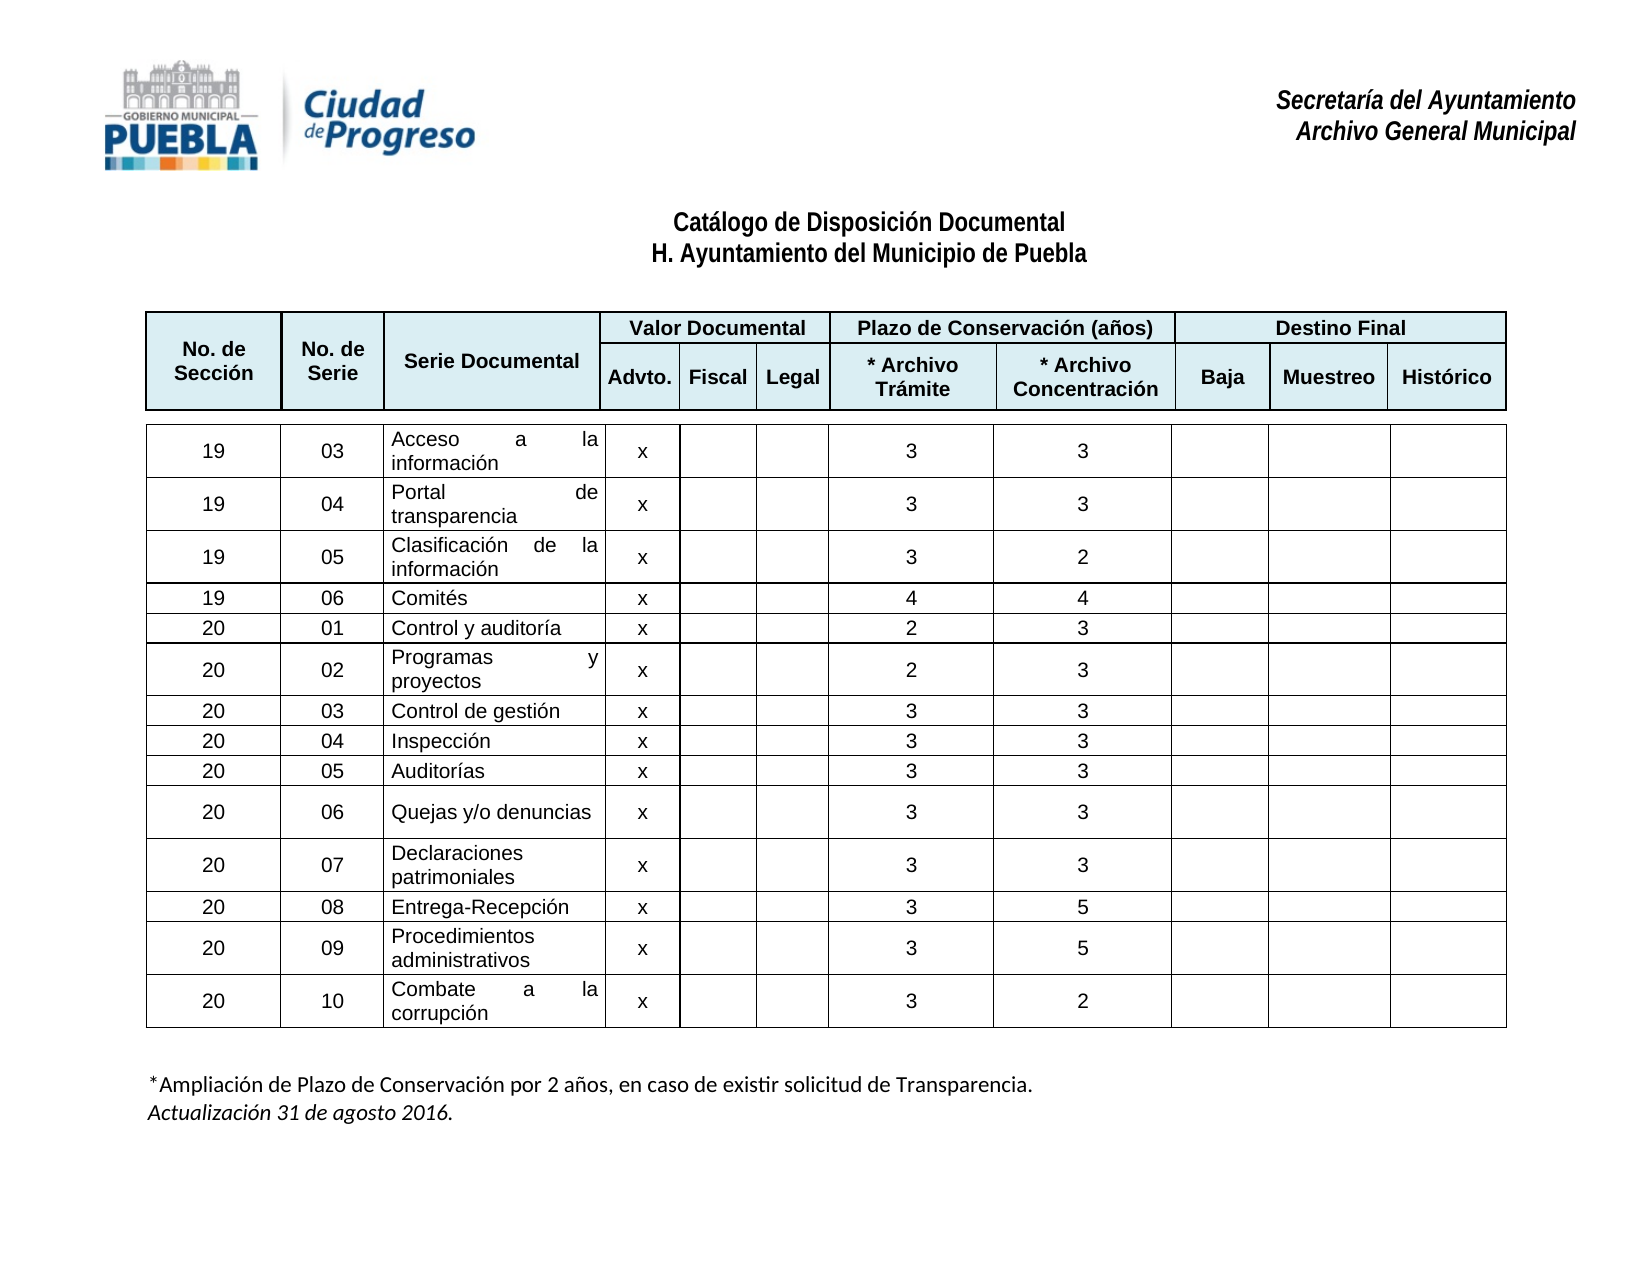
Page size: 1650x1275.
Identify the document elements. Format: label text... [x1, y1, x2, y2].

table_cell [757, 425, 828, 477]
table_cell 3 [829, 892, 993, 921]
table_cell x [606, 922, 679, 974]
table_cell [757, 726, 828, 755]
table_cell [757, 531, 828, 582]
table_cell 3 [829, 975, 993, 1027]
table_cell 3 [994, 696, 1171, 725]
table_cell 19 [147, 478, 280, 530]
table_cell [1269, 478, 1390, 530]
table_cell 4 [994, 584, 1171, 612]
table_cell 3 [829, 696, 993, 725]
table_cell x [606, 892, 679, 921]
table_cell [1391, 531, 1506, 582]
table_cell [681, 696, 756, 725]
table_cell x [606, 614, 679, 642]
table_cell [1269, 726, 1390, 755]
table_cell 05 [281, 531, 383, 582]
table_cell x [606, 644, 679, 695]
table_cell x [606, 975, 679, 1027]
table_cell Portal de transparencia [384, 478, 605, 530]
table_cell 3 [829, 478, 993, 530]
table_cell [1391, 584, 1506, 612]
table_cell 3 [829, 922, 993, 974]
table_cell Combate a la corrupción [384, 975, 605, 1027]
table_cell [1391, 922, 1506, 974]
table_cell 20 [147, 922, 280, 974]
table_cell 2 [829, 644, 993, 695]
table_cell [681, 892, 756, 921]
table_cell [681, 644, 756, 695]
table_cell [1269, 756, 1390, 785]
table_cell [1391, 892, 1506, 921]
table_cell [1269, 839, 1390, 891]
table_cell [681, 839, 756, 891]
table_cell 04 [281, 478, 383, 530]
table_cell [757, 892, 828, 921]
table_cell Control y auditoría [384, 614, 605, 642]
table_cell 10 [281, 975, 383, 1027]
table_cell 2 [994, 531, 1171, 582]
table_cell [1172, 644, 1268, 695]
table_cell 3 [994, 614, 1171, 642]
table_cell [1269, 975, 1390, 1027]
table_cell 3 [829, 786, 993, 838]
table_cell 3 [994, 839, 1171, 891]
table_cell Procedimientos administrativos [384, 922, 605, 974]
table_cell [681, 531, 756, 582]
table_cell x [606, 531, 679, 582]
table_cell [1172, 614, 1268, 642]
table_cell [681, 425, 756, 477]
table_cell [681, 726, 756, 755]
table_cell x [606, 478, 679, 530]
table_cell [1172, 531, 1268, 582]
table_cell 3 [829, 756, 993, 785]
table_cell [1269, 786, 1390, 838]
table_cell Auditorías [384, 756, 605, 785]
table_cell 3 [829, 726, 993, 755]
table_cell 3 [829, 425, 993, 477]
table_cell [1391, 614, 1506, 642]
table_cell 20 [147, 644, 280, 695]
table_cell 20 [147, 726, 280, 755]
table_cell [757, 786, 828, 838]
table_cell [757, 922, 828, 974]
table_cell x [606, 584, 679, 612]
table_cell [1172, 975, 1268, 1027]
table_cell 06 [281, 786, 383, 838]
table_cell Declaraciones patrimoniales [384, 839, 605, 891]
table_cell 3 [994, 756, 1171, 785]
table_cell 20 [147, 696, 280, 725]
table_cell [757, 644, 828, 695]
table_cell 3 [829, 531, 993, 582]
table_cell [681, 478, 756, 530]
table_cell [1172, 892, 1268, 921]
table_cell [757, 584, 828, 612]
table_cell x [606, 726, 679, 755]
table_cell x [606, 696, 679, 725]
table_cell [681, 975, 756, 1027]
table_cell [1391, 425, 1506, 477]
table_cell [1172, 756, 1268, 785]
table_cell Control de gestión [384, 696, 605, 725]
table_cell 3 [994, 726, 1171, 755]
table_cell [681, 922, 756, 974]
table_cell Clasificación de la información [384, 531, 605, 582]
table_cell x [606, 425, 679, 477]
table_cell [757, 839, 828, 891]
table_cell [1391, 756, 1506, 785]
table_cell Quejas y/o denuncias [384, 786, 605, 838]
table_cell 20 [147, 614, 280, 642]
table_cell [681, 614, 756, 642]
table_cell 02 [281, 644, 383, 695]
table_cell Entrega-Recepción [384, 892, 605, 921]
table_cell 19 [147, 531, 280, 582]
table_cell 3 [994, 644, 1171, 695]
table_cell 03 [281, 696, 383, 725]
table_cell [1269, 614, 1390, 642]
table_cell x [606, 756, 679, 785]
table_cell 2 [994, 975, 1171, 1027]
table_cell [1172, 786, 1268, 838]
table_cell 07 [281, 839, 383, 891]
table_cell 19 [147, 425, 280, 477]
table_cell 04 [281, 726, 383, 755]
table_cell [1391, 975, 1506, 1027]
table_cell 2 [829, 614, 993, 642]
table_cell [1172, 696, 1268, 725]
table_cell [1269, 892, 1390, 921]
picture [103, 59, 490, 171]
table_cell 20 [147, 839, 280, 891]
table_cell [681, 756, 756, 785]
table_cell [1391, 839, 1506, 891]
table_cell [1172, 478, 1268, 530]
table_cell 19 [147, 584, 280, 612]
table_cell [757, 478, 828, 530]
table_cell [757, 756, 828, 785]
table_cell 01 [281, 614, 383, 642]
table_cell 05 [281, 756, 383, 785]
table_cell 09 [281, 922, 383, 974]
table_cell [1269, 696, 1390, 725]
table_cell [757, 696, 828, 725]
table_cell [681, 584, 756, 612]
table_cell 20 [147, 892, 280, 921]
table_cell [1391, 478, 1506, 530]
table_cell [1172, 584, 1268, 612]
table_cell Programas y proyectos [384, 644, 605, 695]
table_cell [1172, 839, 1268, 891]
table_cell 3 [994, 425, 1171, 477]
table_cell [1172, 922, 1268, 974]
table_cell 20 [147, 975, 280, 1027]
table_cell 06 [281, 584, 383, 612]
table_cell [1269, 922, 1390, 974]
table_cell [1269, 425, 1390, 477]
table_cell x [606, 786, 679, 838]
table_cell Comités [384, 584, 605, 612]
table_cell [1172, 726, 1268, 755]
table_cell [1391, 644, 1506, 695]
table_cell [1391, 696, 1506, 725]
table_cell 20 [147, 756, 280, 785]
table_cell 5 [994, 892, 1171, 921]
table_cell 3 [994, 478, 1171, 530]
table_cell 3 [994, 786, 1171, 838]
table_cell Acceso a la información [384, 425, 605, 477]
table_cell 08 [281, 892, 383, 921]
table_cell [1269, 644, 1390, 695]
table_cell 5 [994, 922, 1171, 974]
table_cell [1391, 786, 1506, 838]
table_cell [1269, 584, 1390, 612]
table_cell 03 [281, 425, 383, 477]
table_cell [757, 614, 828, 642]
table_cell [1172, 425, 1268, 477]
table_cell [1391, 726, 1506, 755]
table_cell 3 [829, 839, 993, 891]
table_cell [681, 786, 756, 838]
table_cell [757, 975, 828, 1027]
table_cell Inspección [384, 726, 605, 755]
table_cell x [606, 839, 679, 891]
table_cell 4 [829, 584, 993, 612]
table_cell 20 [147, 786, 280, 838]
table_cell [1269, 531, 1390, 582]
